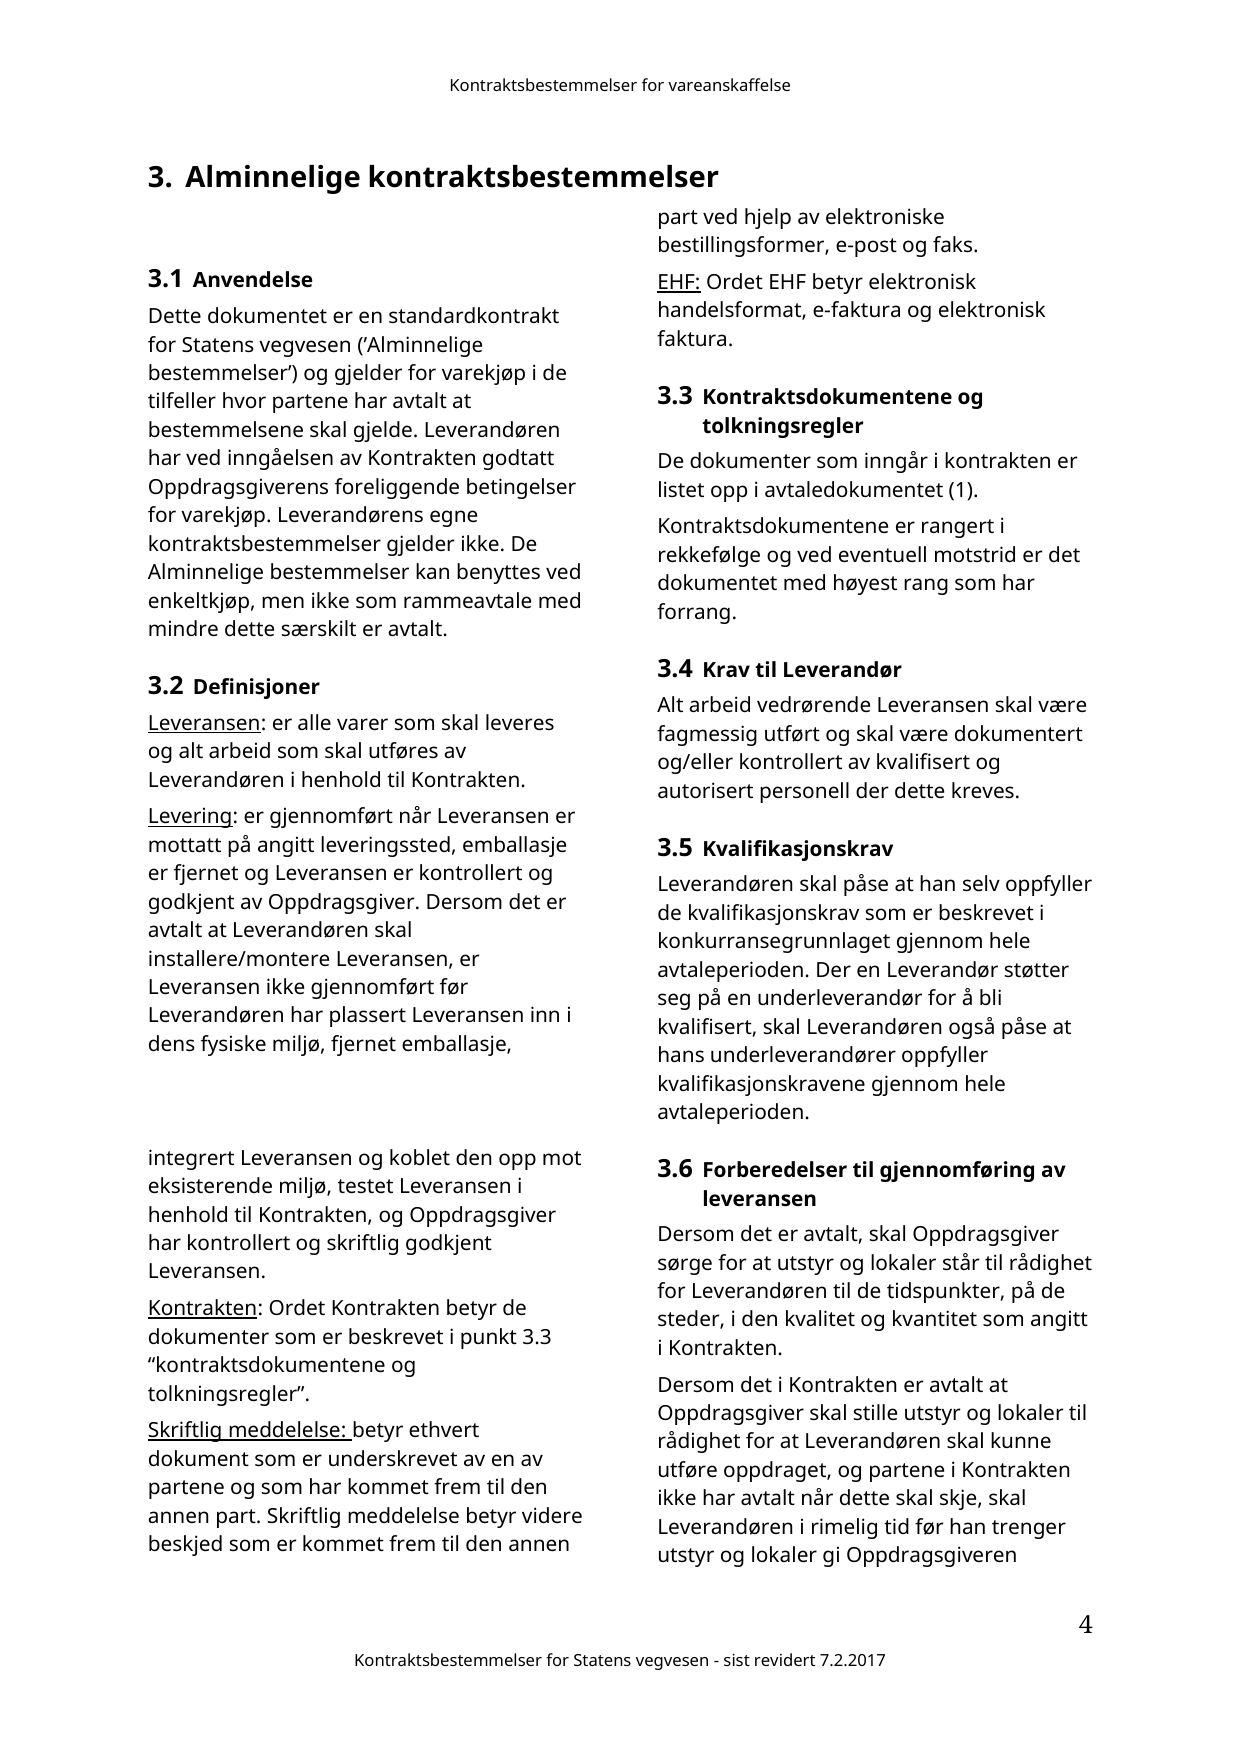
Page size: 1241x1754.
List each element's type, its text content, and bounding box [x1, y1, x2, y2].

text EHF: Ordet EHF betyr elektronisk handelsformat, e-faktura og elektronisk faktura. [657, 267, 1092, 352]
text Leveransen: er alle varer som skal leveres og alt arbeid som skal utføres av Leverandøren i henhold til Kontrakten. [148, 708, 583, 793]
text De dokumenter som inngår i kontrakten er listet opp i avtaledokumentet (1). [657, 446, 1092, 503]
text Leverandøren skal påse at han selv oppfyller de kvalifikasjonskrav som er beskrevet i konkurransegrunnlaget gjennom hele avtaleperioden. Der en Leverandør støtter seg på en underleverandør for å bli kvalifisert, skal Leverandøren også påse at hans underleverandører oppfyller kvalifikasjonskravene gjennom hele avtaleperioden. [657, 869, 1092, 1126]
text Skriftlig meddelelse: betyr ethvert dokument som er underskrevet av en av partene og som har kommet frem til den annen part. Skriftlig meddelelse betyr videre beskjed som er kommet frem til den annen part ved hjelp av elektroniske bestillingsformer, e-post og faks. [657, 202, 1092, 259]
subtitle Anvendelse [148, 261, 583, 295]
text Skriftlig meddelelse: betyr ethvert dokument som er underskrevet av en av partene og som har kommet frem til den annen part. Skriftlig meddelelse betyr videre beskjed som er kommet frem til den annen part ved hjelp av elektroniske bestillingsformer, e-post og faks. [148, 1415, 583, 1558]
subtitle Krav til Leverandør [657, 650, 1092, 684]
text Dette dokumentet er en standardkontrakt for Statens vegvesen (’Alminnelige bestemmelser’) og gjelder for varekjøp i de tilfeller hvor partene har avtalt at bestemmelsene skal gjelde. Leverandøren har ved inngåelsen av Kontrakten godtatt Oppdragsgiverens foreliggende betingelser for varekjøp. Leverandørens egne kontraktsbestemmelser gjelder ikke. De Alminnelige bestemmelser kan benyttes ved enkeltkjøp, men ikke som rammeavtale med mindre dette særskilt er avtalt. [148, 301, 583, 643]
subtitle Forberedelser til gjennomføring av leveransen [657, 1151, 1092, 1213]
text Dersom det er avtalt, skal Oppdragsgiver sørge for at utstyr og lokaler står til rådighet for Leverandøren til de tidspunkter, på de steder, i den kvalitet og kvantitet som angitt i Kontrakten. [657, 1219, 1092, 1361]
list Alminnelige kontraktsbestemmelser [148, 156, 1092, 196]
subtitle Kontraktsdokumentene og tolkningsregler [657, 377, 1092, 440]
text Kontrakten: Ordet Kontrakten betyr de dokumenter som er beskrevet i punkt 3.3 “kontraktsdokumentene og tolkningsregler”. [148, 1293, 583, 1407]
text Alt arbeid vedrørende Leveransen skal være fagmessig utført og skal være dokumentert og/eller kontrollert av kvalifisert og autorisert personell der dette kreves. [657, 691, 1092, 804]
text Kontraktsdokumentene er rangert i rekkefølge og ved eventuell motstrid er det dokumentet med høyest rang som har forrang. [657, 511, 1092, 625]
subtitle Kvalifikasjonskrav [657, 829, 1092, 863]
subtitle Definisjoner [148, 668, 583, 702]
text Levering: er gjennomført når Leveransen er mottatt på angitt leveringssted, emballasje er fjernet og Leveransen er kontrollert og godkjent av Oppdragsgiver. Dersom det er avtalt at Leverandøren skal installere/montere Leveransen, er Leveransen ikke gjennomført før Leverandøren har plassert Leveransen inn i dens fysiske miljø, fjernet emballasje, integrert Leveransen og koblet den opp mot eksisterende miljø, testet Leveransen i henhold til Kontrakten, og Oppdragsgiver har kontrollert og skriftlig godkjent Leveransen. [148, 802, 583, 1285]
